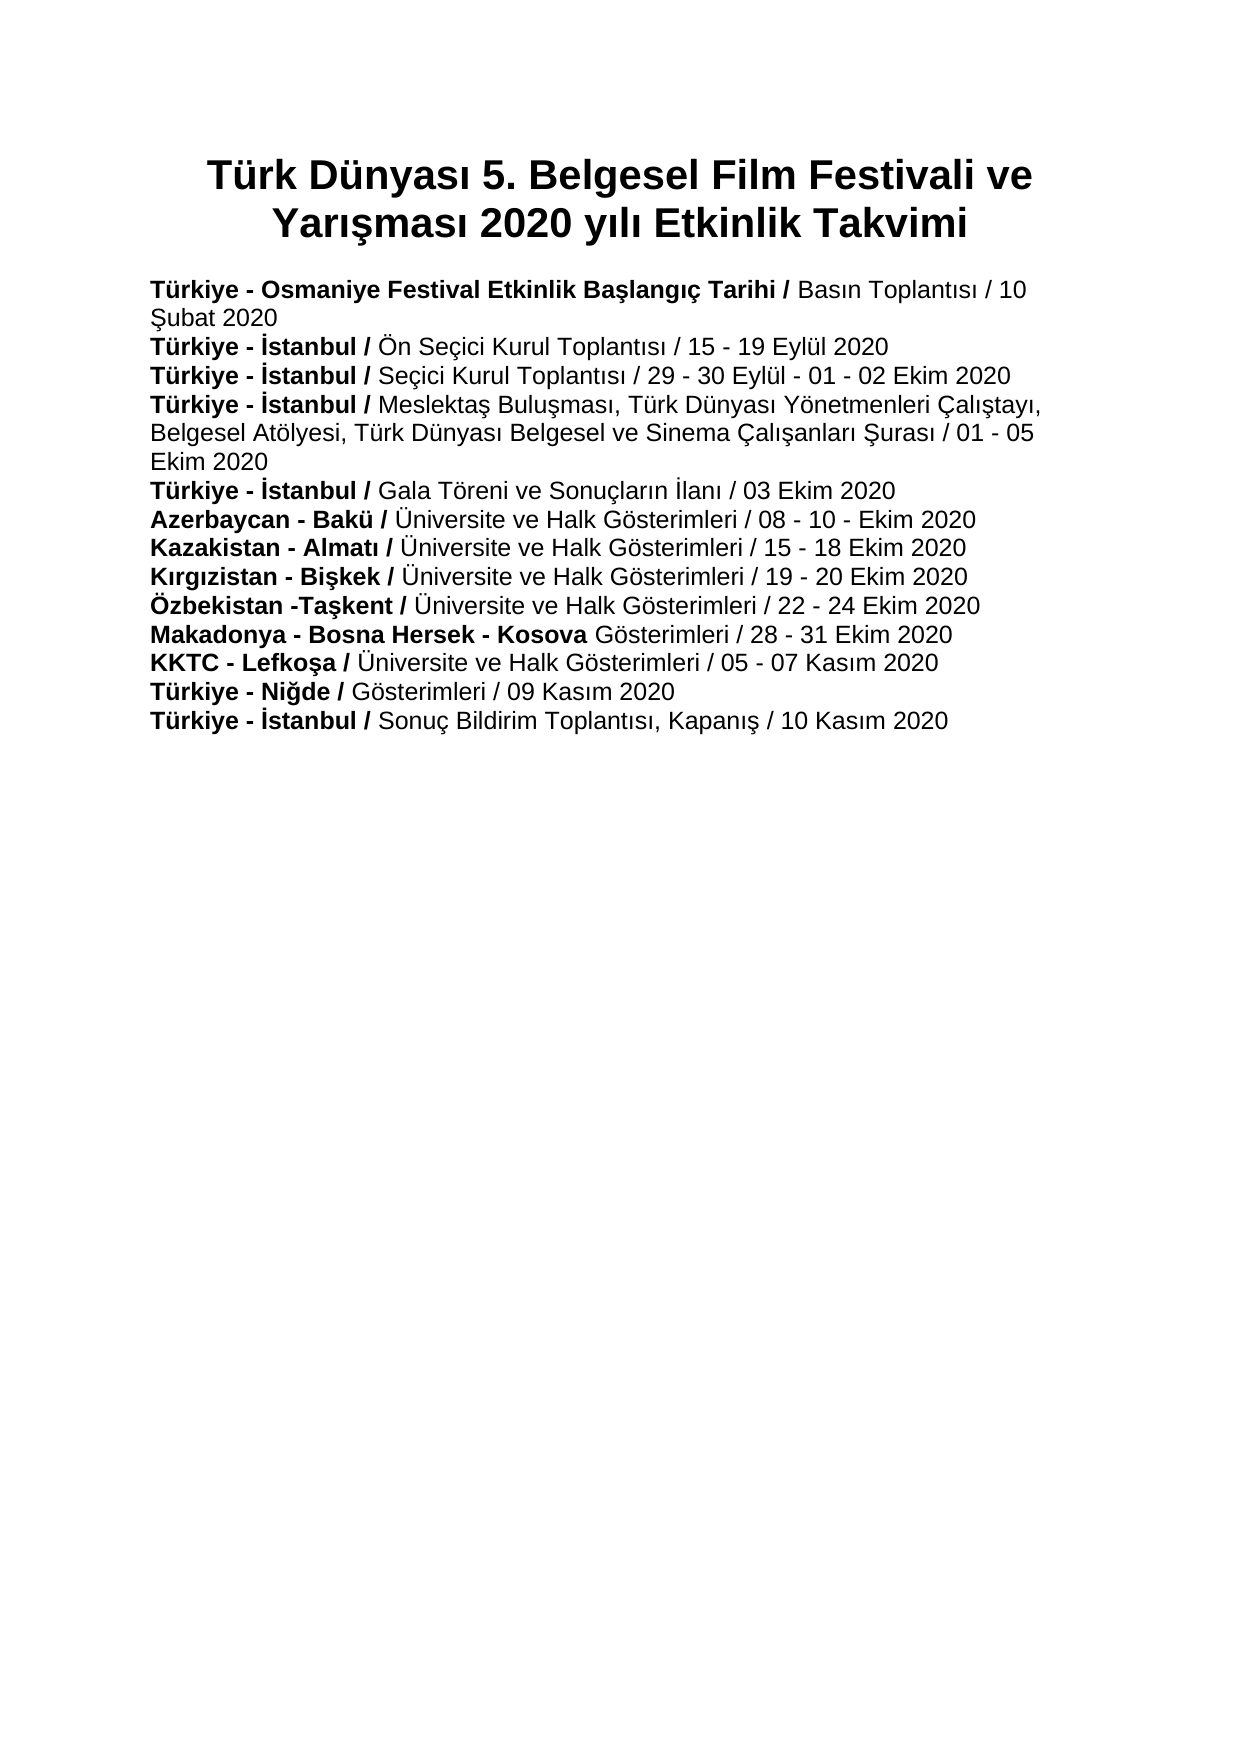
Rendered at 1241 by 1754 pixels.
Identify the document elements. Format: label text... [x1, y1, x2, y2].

text Azerbaycan - Bakü / Üniversite ve Halk Gösterimleri / 08 - 10 - Ekim 2020 [150, 504, 1090, 533]
text Türkiye - İstanbul / Sonuç Bildirim Toplantısı, Kapanış / 10 Kasım 2020 [150, 706, 1090, 734]
text Makadonya - Bosna Hersek - Kosova Gösterimleri / 28 - 31 Ekim 2020 [150, 619, 1090, 648]
text Türkiye - İstanbul / Ön Seçici Kurul Toplantısı / 15 - 19 Eylül 2020 [150, 332, 1090, 361]
text Türkiye - İstanbul / Meslektaş Buluşması, Türk Dünyası Yönetmenleri Çalıştayı, Belgesel Atölyesi, Türk Dünyası Belgesel ve Sinema Çalışanları Şurası / 01 - 05 Ekim 2020 [150, 389, 1090, 476]
text KKTC - Lefkoşa / Üniversite ve Halk Gösterimleri / 05 - 07 Kasım 2020 [150, 648, 1090, 677]
text Türk Dünyası 5. Belgesel Film Festivali ve Yarışması 2020 yılı Etkinlik Takvimi [150, 150, 1090, 246]
text Türkiye - İstanbul / Gala Töreni ve Sonuçların İlanı / 03 Ekim 2020 [150, 476, 1090, 504]
text Kazakistan - Almatı / Üniversite ve Halk Gösterimleri / 15 - 18 Ekim 2020 [150, 533, 1090, 562]
text Türkiye - Osmaniye Festival Etkinlik Başlangıç Tarihi / Basın Toplantısı / 10 Şubat 2020 [150, 274, 1090, 332]
text Türkiye - Niğde / Gösterimleri / 09 Kasım 2020 [150, 677, 1090, 706]
text Özbekistan -Taşkent / Üniversite ve Halk Gösterimleri / 22 - 24 Ekim 2020 [150, 591, 1090, 619]
text Türkiye - İstanbul / Seçici Kurul Toplantısı / 29 - 30 Eylül - 01 - 02 Ekim 2020 [150, 361, 1090, 389]
text Kırgızistan - Bişkek / Üniversite ve Halk Gösterimleri / 19 - 20 Ekim 2020 [150, 562, 1090, 591]
